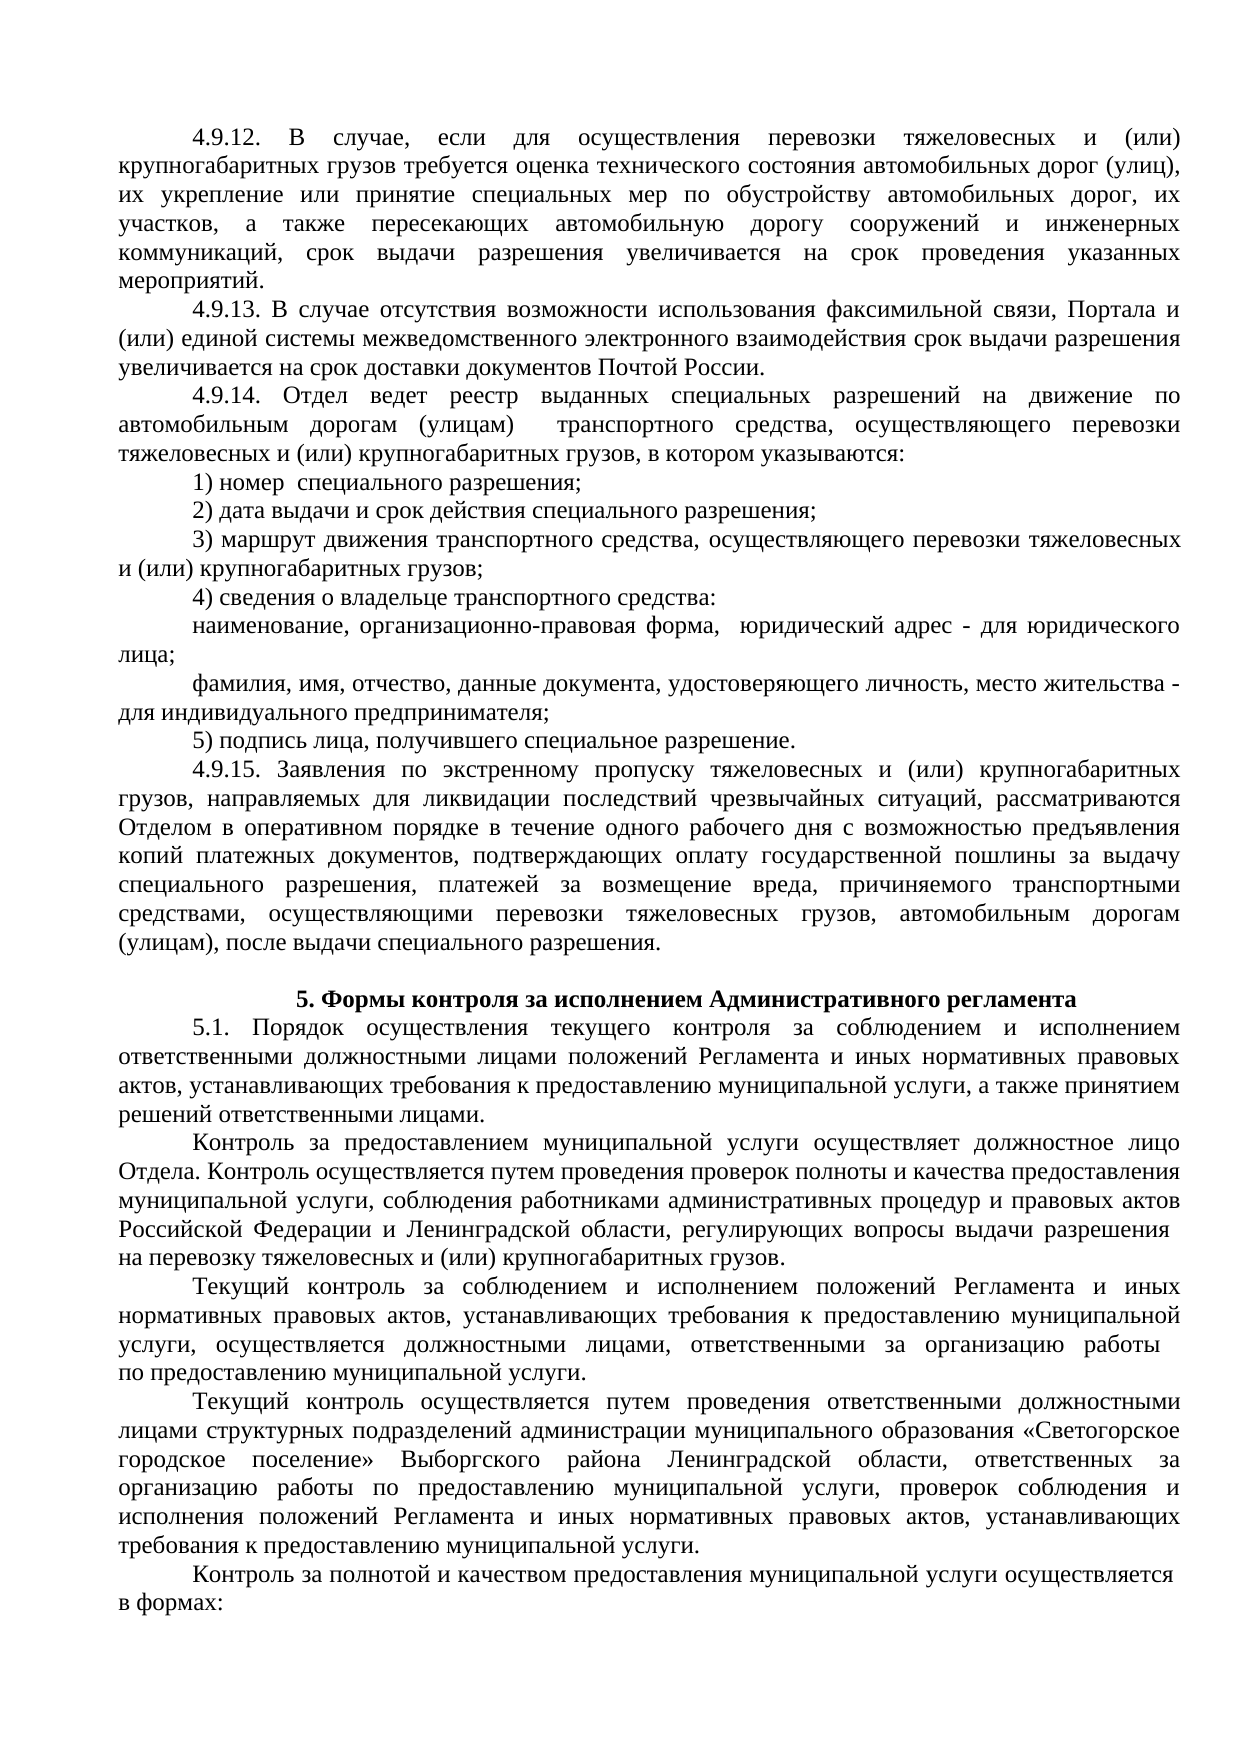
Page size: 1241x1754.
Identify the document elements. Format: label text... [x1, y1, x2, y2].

text 4.9.14. Отдел ведет реестр выданных специальных разрешений на движение по автомобильным дорогам (улицам) транспортного средства, осуществляющего перевозки тяжеловесных и (или) крупногабаритных грузов, в котором указываются: [118, 381, 1181, 467]
text Текущий контроль осуществляется путем проведения ответственными должностными лицами структурных подразделений администрации муниципального образования «Светогорское городское поселение» Выборгского района Ленинградской области, ответственных за организацию работы по предоставлению муниципальной услуги, проверок соблюдения и исполнения положений Регламента и иных нормативных правовых актов, устанавливающих требования к предоставлению муниципальной услуги. [118, 1386, 1181, 1559]
text 4.9.15. Заявления по экстренному пропуску тяжеловесных и (или) крупногабаритных грузов, направляемых для ликвидации последствий чрезвычайных ситуаций, рассматриваются Отделом в оперативном порядке в течение одного рабочего дня с возможностью предъявления копий платежных документов, подтверждающих оплату государственной пошлины за выдачу специального разрешения, платежей за возмещение вреда, причиняемого транспортными средствами, осуществляющими перевозки тяжеловесных грузов, автомобильным дорогам (улицам), после выдачи специального разрешения. [118, 754, 1181, 956]
text 4.9.13. В случае отсутствия возможности использования факсимильной связи, Портала и (или) единой системы межведомственного электронного взаимодействия срок выдачи разрешения увеличивается на срок доставки документов Почтой России. [118, 294, 1181, 381]
text 3) маршрут движения транспортного средства, осуществляющего перевозки тяжеловесных и (или) крупногабаритных грузов; [118, 524, 1181, 582]
text 2) дата выдачи и срок действия специального разрешения; [118, 496, 1181, 524]
text 4.9.12. В случае, если для осуществления перевозки тяжеловесных и (или) крупногабаритных грузов требуется оценка технического состояния автомобильных дорог (улиц), их укрепление или принятие специальных мер по обустройству автомобильных дорог, их участков, а также пересекающих автомобильную дорогу сооружений и инженерных коммуникаций, срок выдачи разрешения увеличивается на срок проведения указанных мероприятий. [118, 122, 1181, 294]
text Контроль за предоставлением муниципальной услуги осуществляет должностное лицо Отдела. Контроль осуществляется путем проведения проверок полноты и качества предоставления муниципальной услуги, соблюдения работниками административных процедур и правовых актов Российской Федерации и Ленинградской области, регулирующих вопросы выдачи разрешения на перевозку тяжеловесных и (или) крупногабаритных грузов. [118, 1127, 1181, 1271]
text фамилия, имя, отчество, данные документа, удостоверяющего личность, место жительства - для индивидуального предпринимателя; [118, 668, 1181, 726]
text 4) сведения о владельце транспортного средства: [118, 582, 1181, 611]
text 5) подпись лица, получившего специальное разрешение. [118, 726, 1181, 754]
text Текущий контроль за соблюдением и исполнением положений Регламента и иных нормативных правовых актов, устанавливающих требования к предоставлению муниципальной услуги, осуществляется должностными лицами, ответственными за организацию работы по предоставлению муниципальной услуги. [118, 1271, 1181, 1386]
text 1) номер специального разрешения; [118, 467, 1181, 496]
text 5.1. Порядок осуществления текущего контроля за соблюдением и исполнением ответственными должностными лицами положений Регламента и иных нормативных правовых актов, устанавливающих требования к предоставлению муниципальной услуги, а также принятием решений ответственными лицами. [118, 1012, 1181, 1127]
text 5. Формы контроля за исполнением Административного регламента [118, 984, 1181, 1012]
text наименование, организационно-правовая форма, юридический адрес - для юридического лица; [118, 611, 1181, 668]
text Контроль за полнотой и качеством предоставления муниципальной услуги осуществляется в формах: [118, 1559, 1181, 1616]
